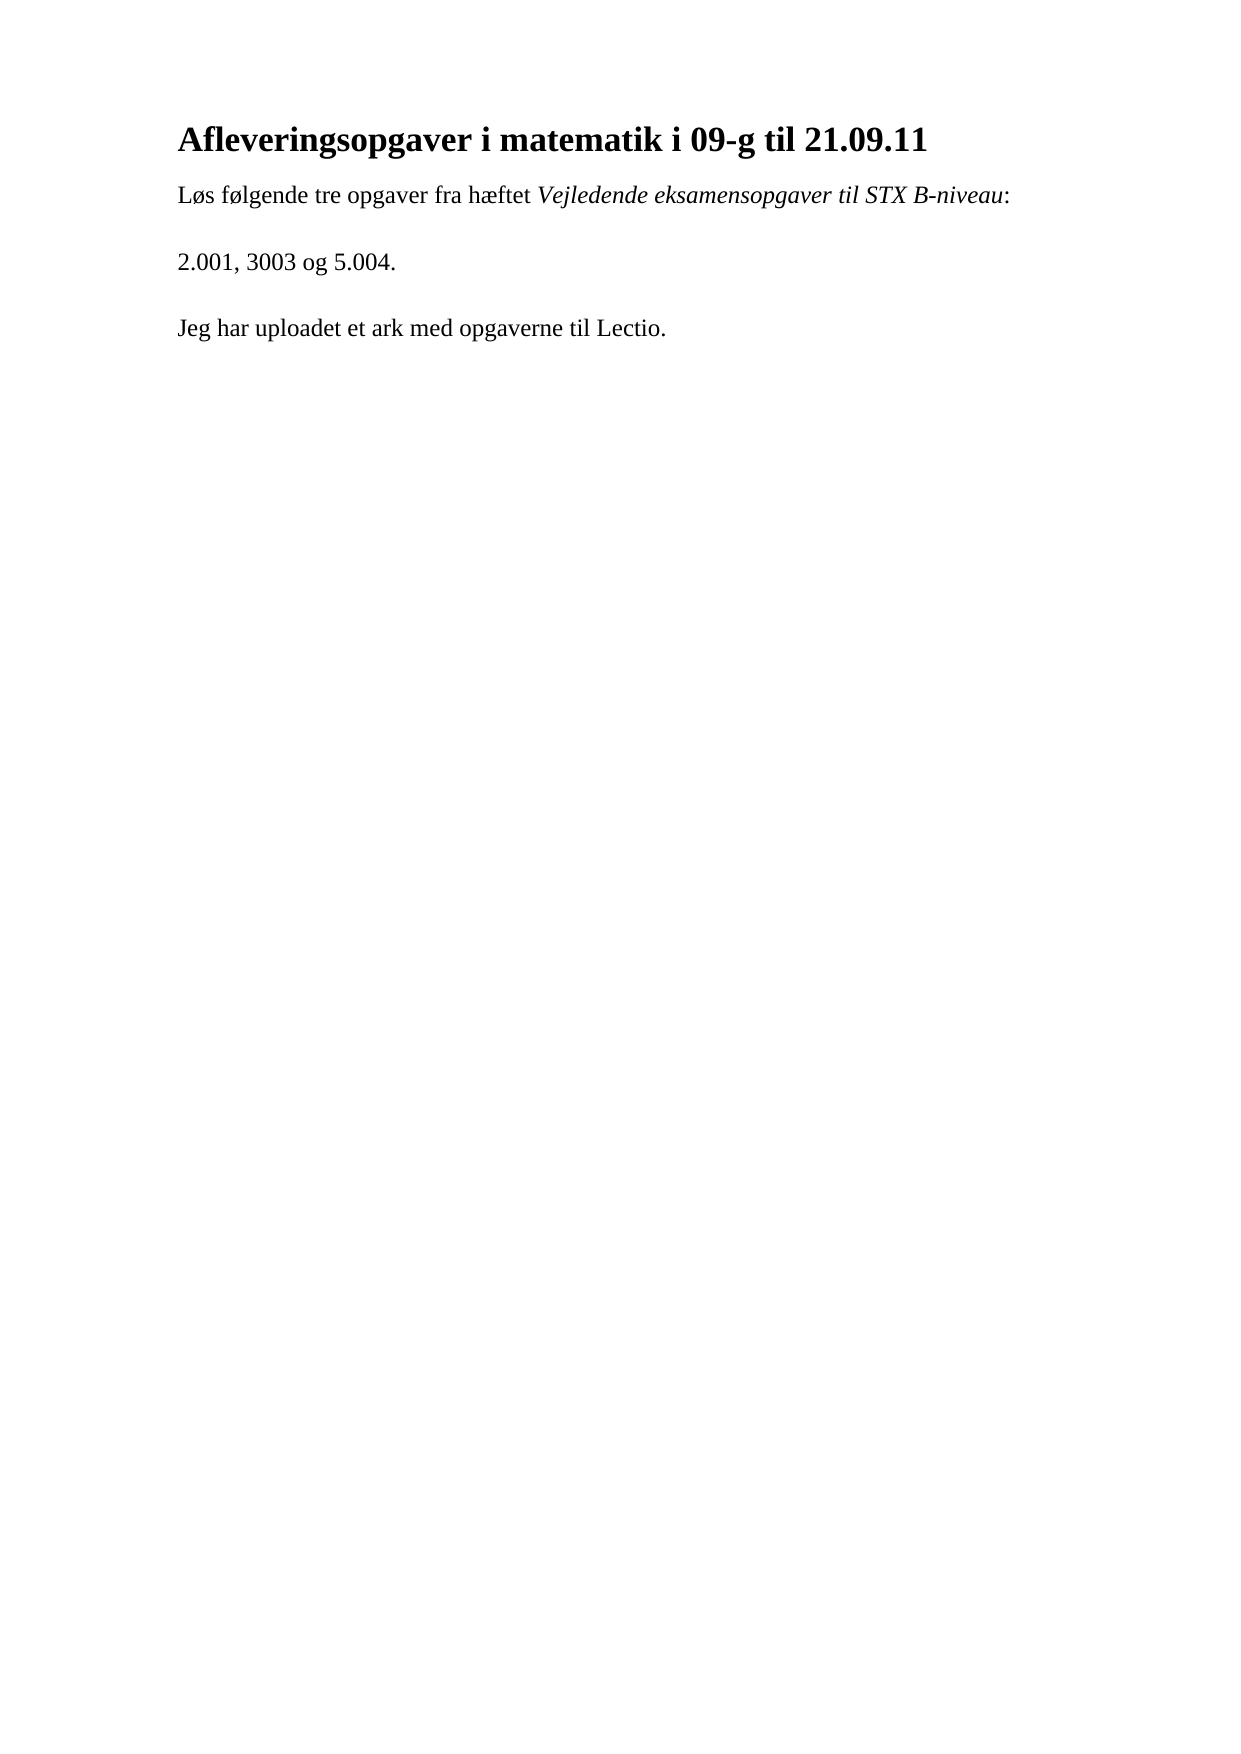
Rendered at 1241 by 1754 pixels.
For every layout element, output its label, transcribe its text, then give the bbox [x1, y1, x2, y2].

text 2.001, 3003 og 5.004. [177, 242, 1063, 276]
subtitle Afleveringsopgaver i matematik i 09-g til 21.09.11 [177, 118, 1063, 159]
text Jeg har uploadet et ark med opgaverne til Lectio. [177, 309, 1063, 342]
text Løs følgende tre opgaver fra hæftet Vejledende eksamensopgaver til STX B-niveau: [177, 176, 1063, 209]
